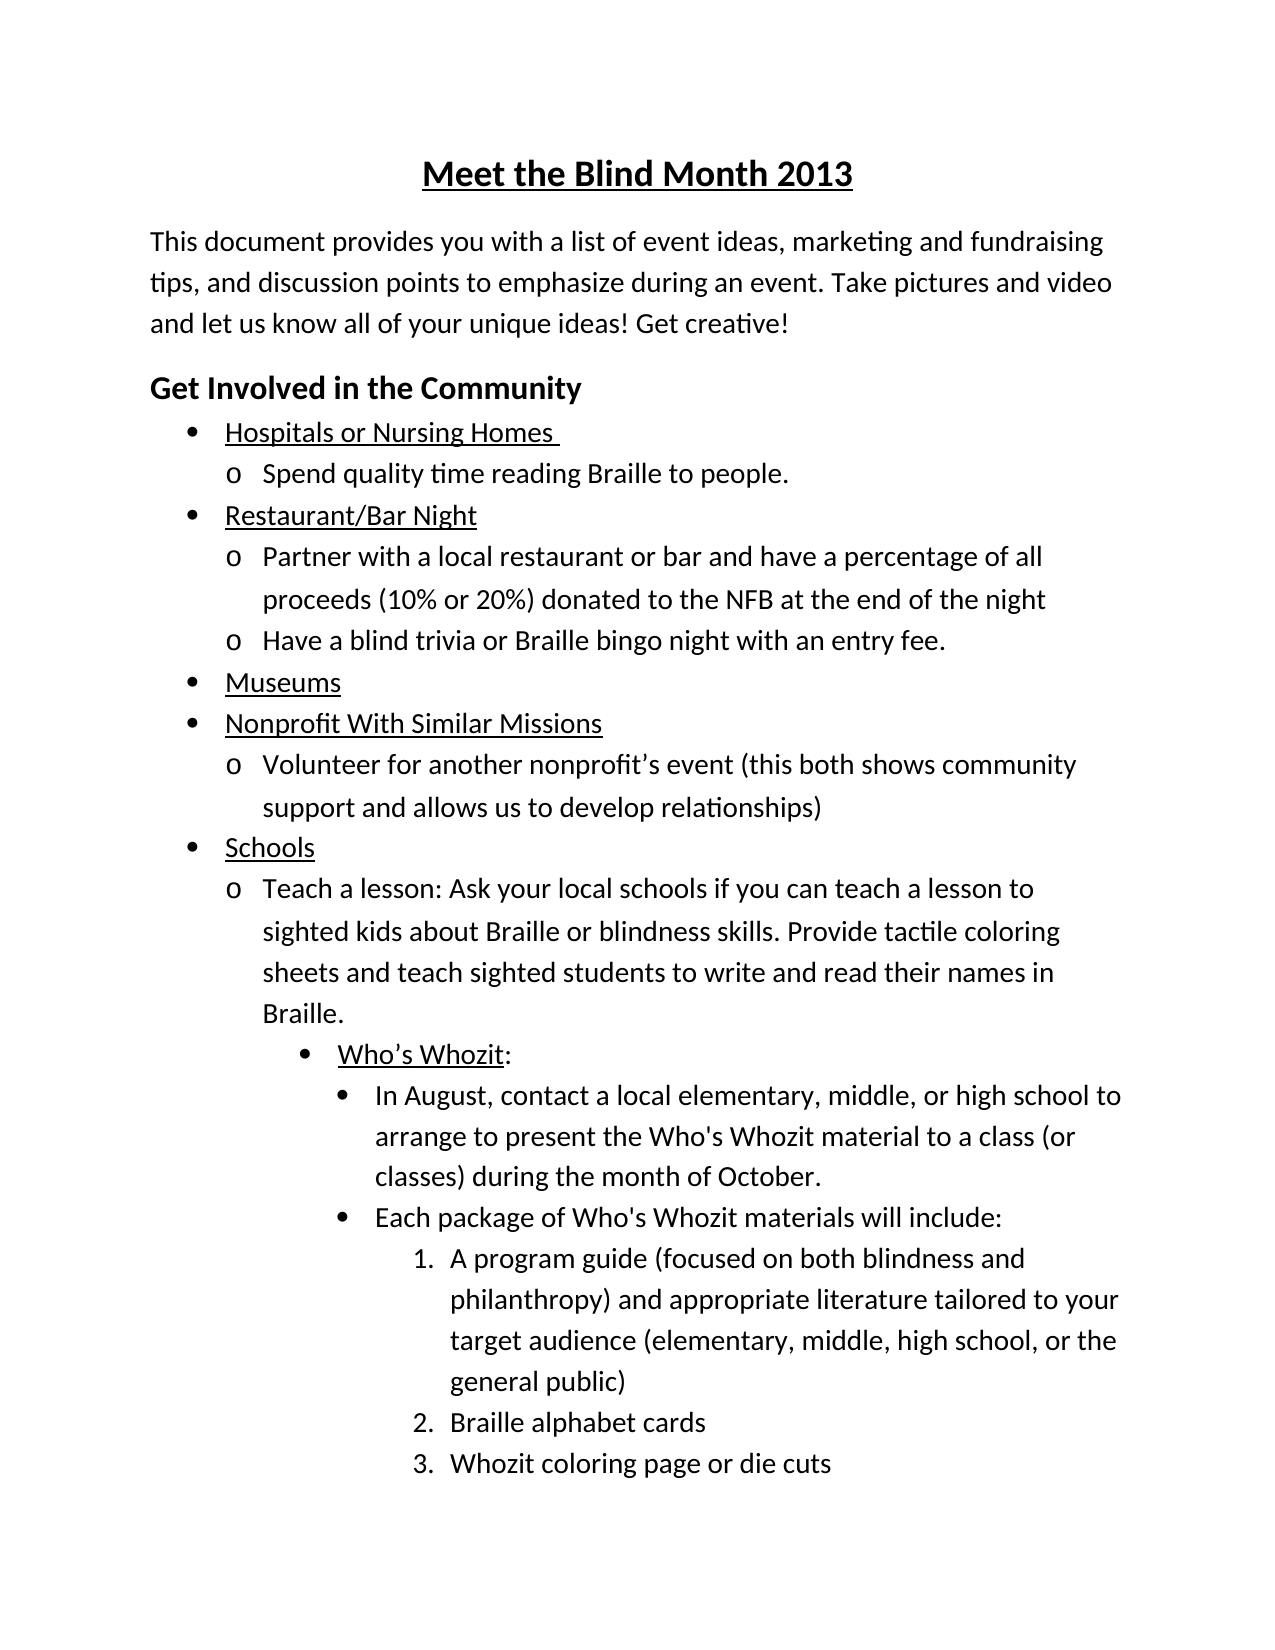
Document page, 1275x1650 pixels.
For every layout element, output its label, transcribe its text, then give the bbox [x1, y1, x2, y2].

text This document provides you with a list of event ideas, marketing and fundraising tips, and discussion points to emphasize during an event. Take pictures and video and let us know all of your unique ideas! Get creative! [150, 223, 1125, 341]
list Hospitals or Nursing Homes [187, 414, 1125, 449]
list Museums [187, 664, 1125, 700]
list Schools [187, 829, 1125, 865]
list Restaurant/Bar Night [187, 497, 1125, 533]
text Get Involved in the Community [150, 367, 1125, 408]
list Whozit coloring page or die cuts [412, 1445, 1125, 1481]
text Meet the Blind Month 2013 [150, 150, 1125, 196]
list A program guide (focused on both blindness and philanthropy) and appropriate literature tailored to your target audience (elementary, middle, high school, or the general public) [412, 1240, 1125, 1399]
list Partner with a local restaurant or bar and have a percentage of all proceeds (10% or 20%) donated to the NFB at the end of the night [225, 538, 1125, 616]
list Each package of Who's Whozit materials will include: [337, 1199, 1125, 1235]
list Nonprofit With Similar Missions [187, 705, 1125, 741]
list Have a blind trivia or Braille bingo night with an entry fee. [225, 622, 1125, 659]
list Spend quality time reading Braille to people. [225, 455, 1125, 492]
list Braille alphabet cards [412, 1404, 1125, 1440]
list Volunteer for another nonprofit’s event (this both shows community support and allows us to develop relationships) [225, 746, 1125, 824]
list In August, contact a local elementary, middle, or high school to arrange to present the Who's Whozit material to a class (or classes) during the month of October. [337, 1077, 1125, 1194]
list Who’s Whozit: [300, 1036, 1125, 1071]
list Teach a lesson: Ask your local schools if you can teach a lesson to sighted kids about Braille or blindness skills. Provide tactile coloring sheets and teach sighted students to write and read their names in Braille. [225, 871, 1125, 1030]
